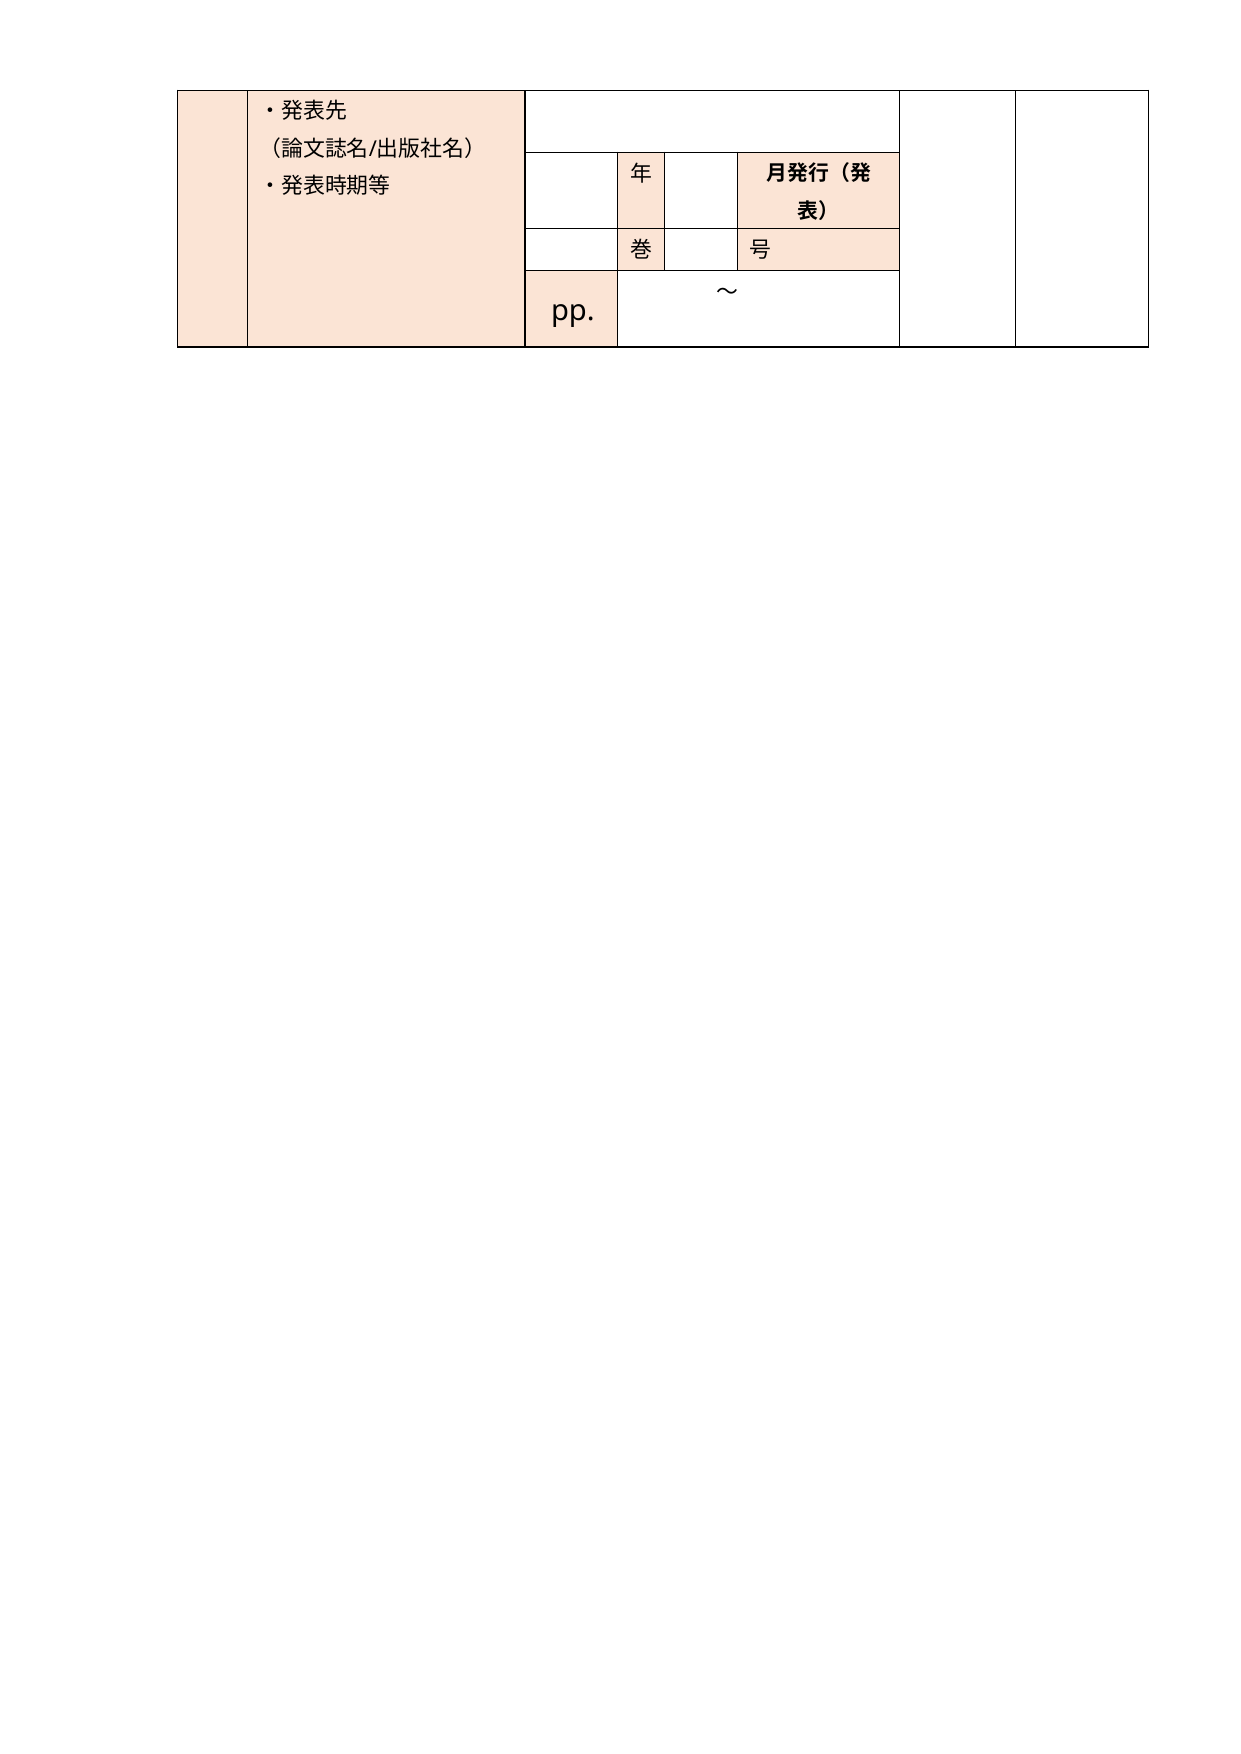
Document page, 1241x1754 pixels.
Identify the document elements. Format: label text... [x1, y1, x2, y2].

table_cell 月発行（発表） [738, 153, 899, 228]
table_cell ・発表先 （論文誌名/出版社名） ・発表時期等 [248, 91, 524, 346]
table_cell [1016, 91, 1148, 346]
table_cell [526, 229, 617, 270]
table_cell [526, 91, 899, 152]
table_cell [900, 91, 1015, 346]
table_cell 号 [738, 229, 899, 270]
table_cell [665, 153, 737, 228]
table_cell [526, 153, 617, 228]
table_cell 年 [618, 153, 664, 228]
table_cell ～ [618, 271, 899, 346]
table_cell [665, 229, 737, 270]
table_cell 巻 [618, 229, 664, 270]
table_cell pp. [526, 271, 617, 346]
